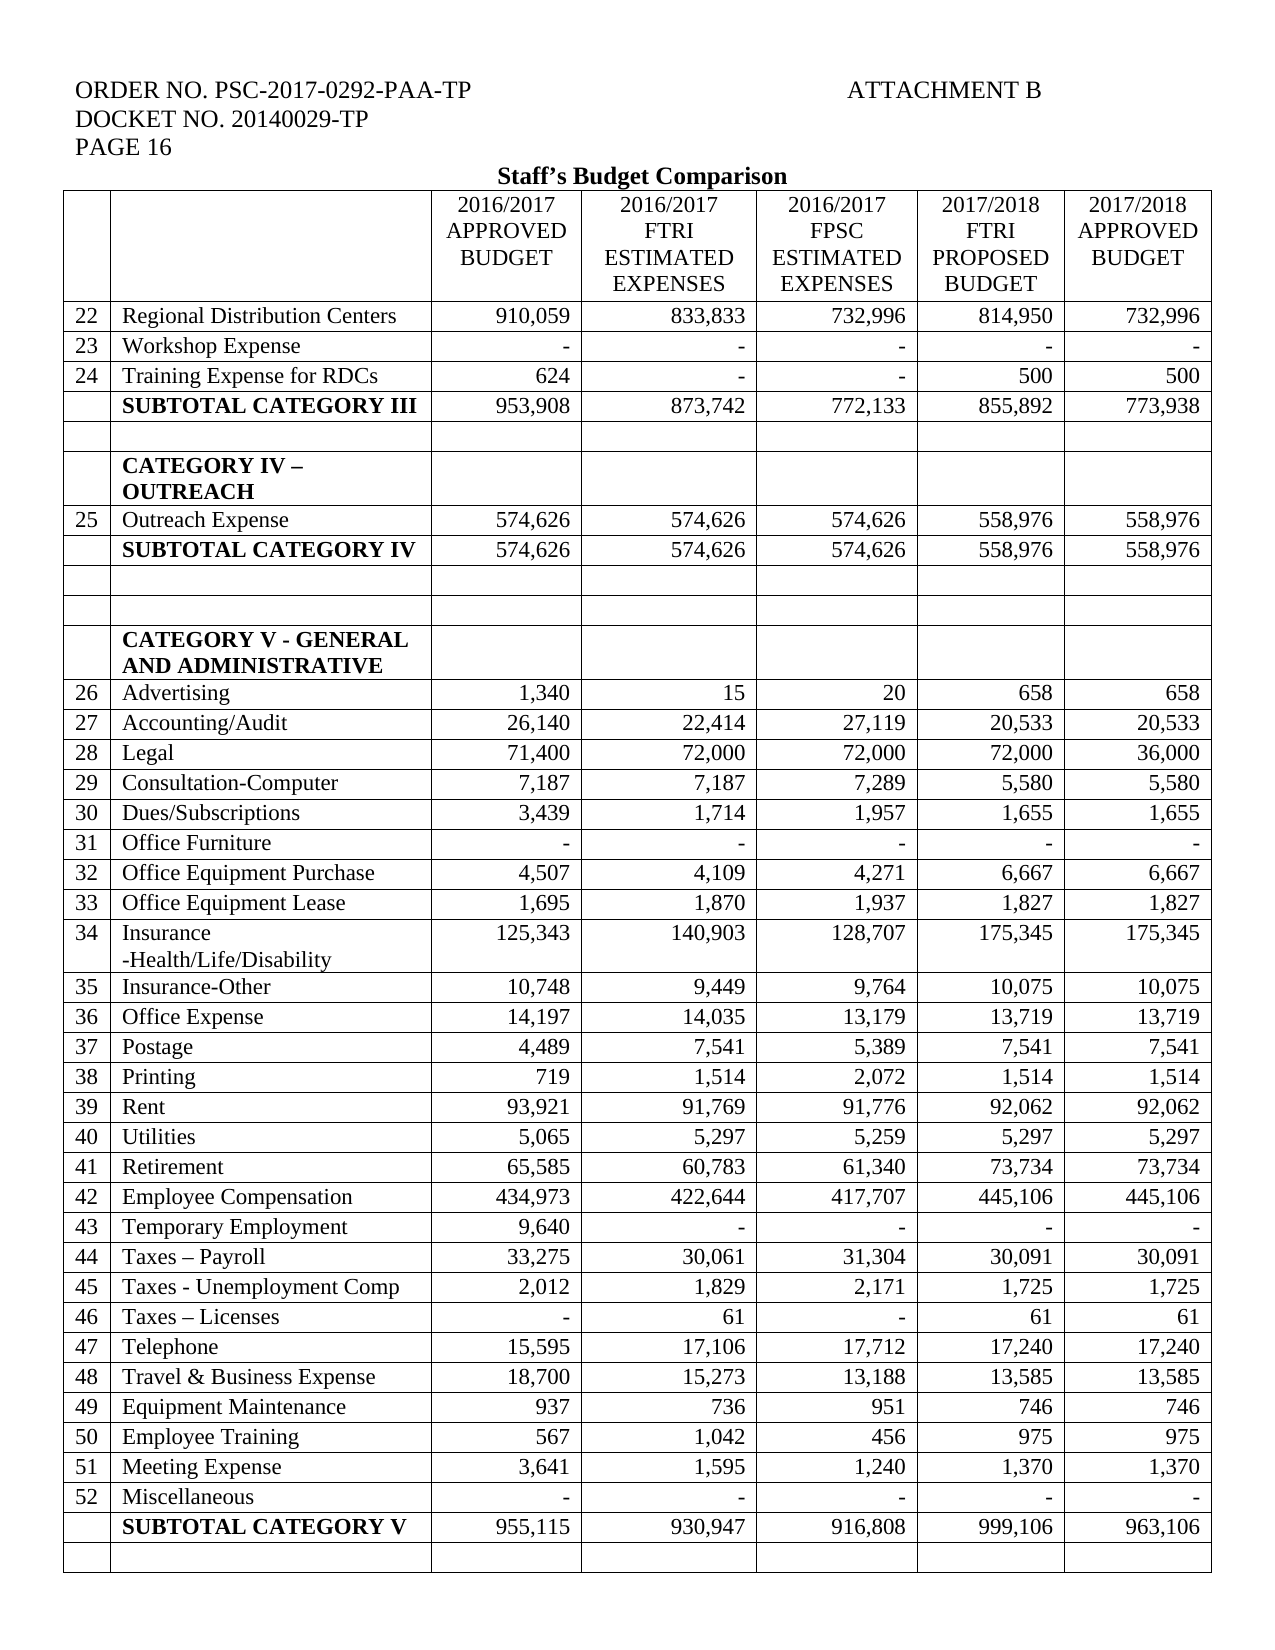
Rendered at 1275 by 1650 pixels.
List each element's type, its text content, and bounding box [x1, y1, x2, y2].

table_cell 624 [432, 362, 581, 391]
table_cell [582, 1543, 756, 1572]
table_cell CATEGORY V - GENERAL AND ADMINISTRATIVE [111, 626, 431, 678]
table_cell 13,188 [757, 1363, 917, 1392]
table_cell - [757, 830, 917, 858]
table_cell Postage [111, 1033, 431, 1062]
table_cell 26 [64, 680, 110, 708]
table_cell 33,275 [432, 1243, 581, 1272]
table_cell 10,748 [432, 973, 581, 1002]
table_cell 17,240 [1065, 1333, 1211, 1362]
table_cell [918, 596, 1064, 625]
table_cell Office Expense [111, 1003, 431, 1032]
table_cell Insurance-Other [111, 973, 431, 1002]
table_cell Equipment Maintenance [111, 1393, 431, 1422]
table_cell Employee Training [111, 1423, 431, 1452]
table_cell 1,827 [1065, 890, 1211, 918]
table_cell Temporary Employment [111, 1213, 431, 1242]
table_cell - [582, 830, 756, 858]
table_cell [582, 422, 756, 451]
table_cell 7,187 [432, 770, 581, 798]
table_cell [918, 422, 1064, 451]
table_cell 125,343 [432, 920, 581, 972]
table_cell 13,585 [918, 1363, 1064, 1392]
table_cell [918, 626, 1064, 678]
table_cell 1,695 [432, 890, 581, 918]
table_cell 14,197 [432, 1003, 581, 1032]
table_cell [111, 596, 431, 625]
table_cell Retirement [111, 1153, 431, 1182]
table_cell 4,109 [582, 860, 756, 888]
table_cell Printing [111, 1063, 431, 1092]
table_cell 5,297 [582, 1123, 756, 1152]
table_cell 719 [432, 1063, 581, 1092]
table_header 2016/2017 FTRI ESTIMATED EXPENSES [582, 191, 756, 301]
table_cell 17,106 [582, 1333, 756, 1362]
table_cell 963,106 [1065, 1513, 1211, 1542]
table_cell [111, 422, 431, 451]
table_cell 999,106 [918, 1513, 1064, 1542]
table_cell 91,776 [757, 1093, 917, 1122]
table_cell 574,626 [432, 506, 581, 535]
table_cell 658 [918, 680, 1064, 708]
table_cell 22 [64, 302, 110, 331]
table_cell [1065, 452, 1211, 505]
table_cell - [918, 1213, 1064, 1242]
table_cell Travel & Business Expense [111, 1363, 431, 1392]
table_cell 1,370 [918, 1453, 1064, 1482]
table_cell [582, 566, 756, 595]
table_cell 5,580 [918, 770, 1064, 798]
table_cell 175,345 [918, 920, 1064, 972]
table_cell 746 [1065, 1393, 1211, 1422]
table_cell 48 [64, 1363, 110, 1392]
table_cell 72,000 [918, 740, 1064, 768]
table_cell 5,389 [757, 1033, 917, 1062]
table_cell 574,626 [757, 506, 917, 535]
table_cell - [432, 1483, 581, 1512]
table_header [64, 191, 110, 301]
table_cell Miscellaneous [111, 1483, 431, 1512]
table_cell 3,439 [432, 800, 581, 828]
table_cell 5,297 [918, 1123, 1064, 1152]
table_cell 71,400 [432, 740, 581, 768]
table_cell [64, 536, 110, 565]
table_cell 20 [757, 680, 917, 708]
table_cell [64, 566, 110, 595]
table_cell Taxes – Licenses [111, 1303, 431, 1332]
table_cell - [918, 830, 1064, 858]
table_cell 658 [1065, 680, 1211, 708]
table_cell - [757, 1303, 917, 1332]
table_cell [1065, 422, 1211, 451]
table_cell [757, 566, 917, 595]
table_cell 7,541 [582, 1033, 756, 1062]
table_cell [1065, 1543, 1211, 1572]
table_cell 1,340 [432, 680, 581, 708]
table_cell 1,725 [918, 1273, 1064, 1302]
table_header 2017/2018 APPROVED BUDGET [1065, 191, 1211, 301]
table_header [111, 191, 431, 301]
table_cell [757, 596, 917, 625]
table_cell 34 [64, 920, 110, 972]
table_cell 15 [582, 680, 756, 708]
table_cell 20,533 [918, 710, 1064, 738]
table_cell 434,973 [432, 1183, 581, 1212]
table_cell - [1065, 830, 1211, 858]
table_cell [918, 566, 1064, 595]
table_cell 772,133 [757, 392, 917, 421]
table_cell 50 [64, 1423, 110, 1452]
table_cell 1,829 [582, 1273, 756, 1302]
table_cell SUBTOTAL CATEGORY V [111, 1513, 431, 1542]
table_cell 13,585 [1065, 1363, 1211, 1392]
table_cell 33 [64, 890, 110, 918]
table_cell 25 [64, 506, 110, 535]
table_cell Telephone [111, 1333, 431, 1362]
table_cell Workshop Expense [111, 332, 431, 361]
table_cell - [582, 362, 756, 391]
table_cell 28 [64, 740, 110, 768]
table_cell 14,035 [582, 1003, 756, 1032]
table_cell [64, 452, 110, 505]
table_cell 4,489 [432, 1033, 581, 1062]
table_cell 910,059 [432, 302, 581, 331]
table_cell 1,714 [582, 800, 756, 828]
table_cell - [432, 830, 581, 858]
table_cell 128,707 [757, 920, 917, 972]
table_cell 20,533 [1065, 710, 1211, 738]
table_cell 1,370 [1065, 1453, 1211, 1482]
table_cell 417,707 [757, 1183, 917, 1212]
table_cell 47 [64, 1333, 110, 1362]
table_cell [1065, 566, 1211, 595]
table_cell 1,655 [1065, 800, 1211, 828]
table_cell 37 [64, 1033, 110, 1062]
table_cell 175,345 [1065, 920, 1211, 972]
table_cell 773,938 [1065, 392, 1211, 421]
table_cell 9,640 [432, 1213, 581, 1242]
table_cell 39 [64, 1093, 110, 1122]
table_cell SUBTOTAL CATEGORY III [111, 392, 431, 421]
table_cell 1,957 [757, 800, 917, 828]
table_cell 36,000 [1065, 740, 1211, 768]
table_cell - [757, 332, 917, 361]
table_cell Utilities [111, 1123, 431, 1152]
table_cell 5,259 [757, 1123, 917, 1152]
table_cell 574,626 [432, 536, 581, 565]
table_cell 5,580 [1065, 770, 1211, 798]
table_cell [432, 452, 581, 505]
table_cell 61,340 [757, 1153, 917, 1182]
table_cell 49 [64, 1393, 110, 1422]
table_cell 1,827 [918, 890, 1064, 918]
table_cell 1,514 [918, 1063, 1064, 1092]
table_cell 1,042 [582, 1423, 756, 1452]
table_cell 558,976 [1065, 506, 1211, 535]
table_cell 9,764 [757, 973, 917, 1002]
table_cell 2,072 [757, 1063, 917, 1092]
table_cell 500 [918, 362, 1064, 391]
table_cell 51 [64, 1453, 110, 1482]
table_cell Taxes - Unemployment Comp [111, 1273, 431, 1302]
table_cell 456 [757, 1423, 917, 1452]
table_cell 574,626 [582, 506, 756, 535]
table_cell - [757, 362, 917, 391]
table_cell 43 [64, 1213, 110, 1242]
table_cell 61 [582, 1303, 756, 1332]
table_cell 38 [64, 1063, 110, 1092]
table_cell 4,271 [757, 860, 917, 888]
table_cell 17,712 [757, 1333, 917, 1362]
table_cell 814,950 [918, 302, 1064, 331]
table_cell Accounting/Audit [111, 710, 431, 738]
table_cell 7,541 [918, 1033, 1064, 1062]
table_cell 10,075 [918, 973, 1064, 1002]
table_cell [1065, 596, 1211, 625]
table_cell 27 [64, 710, 110, 738]
table_cell [111, 1543, 431, 1572]
table_cell [64, 422, 110, 451]
table_header 2017/2018 FTRI PROPOSED BUDGET [918, 191, 1064, 301]
table_cell 61 [918, 1303, 1064, 1332]
table_cell Office Equipment Lease [111, 890, 431, 918]
table_cell [757, 626, 917, 678]
table_cell Legal [111, 740, 431, 768]
table_cell 31,304 [757, 1243, 917, 1272]
table_cell 6,667 [1065, 860, 1211, 888]
table_cell 31 [64, 830, 110, 858]
table_cell 30,061 [582, 1243, 756, 1272]
table_cell 422,644 [582, 1183, 756, 1212]
table_cell 44 [64, 1243, 110, 1272]
table_cell Office Furniture [111, 830, 431, 858]
table_cell - [432, 1303, 581, 1332]
table_cell 91,769 [582, 1093, 756, 1122]
table_header 2016/2017 FPSC ESTIMATED EXPENSES [757, 191, 917, 301]
table_cell 52 [64, 1483, 110, 1512]
table_cell [432, 566, 581, 595]
table_cell 953,908 [432, 392, 581, 421]
table_cell 73,734 [1065, 1153, 1211, 1182]
table_cell 30 [64, 800, 110, 828]
table_cell 732,996 [757, 302, 917, 331]
table_cell Employee Compensation [111, 1183, 431, 1212]
table_cell [432, 422, 581, 451]
table_cell 955,115 [432, 1513, 581, 1542]
table_cell 61 [1065, 1303, 1211, 1332]
table_cell 26,140 [432, 710, 581, 738]
table_cell 4,507 [432, 860, 581, 888]
table_cell [918, 452, 1064, 505]
table_cell 445,106 [918, 1183, 1064, 1212]
table_cell Dues/Subscriptions [111, 800, 431, 828]
table_cell 916,808 [757, 1513, 917, 1542]
table_cell 24 [64, 362, 110, 391]
table_cell Rent [111, 1093, 431, 1122]
table_cell 732,996 [1065, 302, 1211, 331]
table_cell 92,062 [1065, 1093, 1211, 1122]
table_cell 1,725 [1065, 1273, 1211, 1302]
table_cell [757, 452, 917, 505]
table_cell SUBTOTAL CATEGORY IV [111, 536, 431, 565]
table_cell 2,171 [757, 1273, 917, 1302]
table_cell 445,106 [1065, 1183, 1211, 1212]
table_cell 13,719 [918, 1003, 1064, 1032]
table_cell 73,734 [918, 1153, 1064, 1182]
table_cell [64, 626, 110, 678]
table_cell 18,700 [432, 1363, 581, 1392]
table_cell CATEGORY IV – OUTREACH [111, 452, 431, 505]
table_cell - [582, 1213, 756, 1242]
table_cell Meeting Expense [111, 1453, 431, 1482]
table_cell - [582, 332, 756, 361]
table_cell 32 [64, 860, 110, 888]
table_cell 15,595 [432, 1333, 581, 1362]
table_cell - [918, 1483, 1064, 1512]
table_cell 23 [64, 332, 110, 361]
table_cell 500 [1065, 362, 1211, 391]
table_cell - [1065, 332, 1211, 361]
table_cell 72,000 [757, 740, 917, 768]
table_cell 42 [64, 1183, 110, 1212]
table_cell 6,667 [918, 860, 1064, 888]
table_cell Outreach Expense [111, 506, 431, 535]
table_cell 2,012 [432, 1273, 581, 1302]
table_cell 72,000 [582, 740, 756, 768]
table_cell 40 [64, 1123, 110, 1152]
table_cell 558,976 [918, 536, 1064, 565]
table_cell 13,719 [1065, 1003, 1211, 1032]
table_cell [432, 596, 581, 625]
table_cell 746 [918, 1393, 1064, 1422]
table_cell - [1065, 1483, 1211, 1512]
table_cell - [582, 1483, 756, 1512]
table_cell 873,742 [582, 392, 756, 421]
table_cell 558,976 [1065, 536, 1211, 565]
table_cell [64, 1543, 110, 1572]
table_cell - [757, 1213, 917, 1242]
table_cell Taxes – Payroll [111, 1243, 431, 1272]
table_cell 7,289 [757, 770, 917, 798]
table_cell 5,297 [1065, 1123, 1211, 1152]
table_cell 92,062 [918, 1093, 1064, 1122]
table_cell 13,179 [757, 1003, 917, 1032]
table_cell 30,091 [918, 1243, 1064, 1272]
table_cell 65,585 [432, 1153, 581, 1182]
table_cell [582, 596, 756, 625]
table_cell 1,655 [918, 800, 1064, 828]
table_cell 1,937 [757, 890, 917, 918]
table_cell 975 [918, 1423, 1064, 1452]
table_cell 10,075 [1065, 973, 1211, 1002]
table_cell - [757, 1483, 917, 1512]
table_cell 574,626 [757, 536, 917, 565]
table_cell 951 [757, 1393, 917, 1422]
table_cell Insurance -Health/Life/Disability [111, 920, 431, 972]
table_cell - [918, 332, 1064, 361]
table_cell 30,091 [1065, 1243, 1211, 1272]
table_cell 855,892 [918, 392, 1064, 421]
table_cell 36 [64, 1003, 110, 1032]
table_cell Advertising [111, 680, 431, 708]
table_cell 930,947 [582, 1513, 756, 1542]
table_cell 93,921 [432, 1093, 581, 1122]
table_cell [64, 1513, 110, 1542]
table_cell [582, 626, 756, 678]
table_cell 35 [64, 973, 110, 1002]
table_header 2016/2017 APPROVED BUDGET [432, 191, 581, 301]
table_cell 736 [582, 1393, 756, 1422]
table_cell 17,240 [918, 1333, 1064, 1362]
table_cell Office Equipment Purchase [111, 860, 431, 888]
table_cell - [1065, 1213, 1211, 1242]
table_cell 975 [1065, 1423, 1211, 1452]
table_cell 937 [432, 1393, 581, 1422]
table_cell 60,783 [582, 1153, 756, 1182]
table_cell [1065, 626, 1211, 678]
table_cell 1,514 [1065, 1063, 1211, 1092]
table_cell Regional Distribution Centers [111, 302, 431, 331]
table_cell [582, 452, 756, 505]
table_cell 45 [64, 1273, 110, 1302]
table_cell 3,641 [432, 1453, 581, 1482]
table_cell [432, 626, 581, 678]
table_cell 1,514 [582, 1063, 756, 1092]
table_cell 22,414 [582, 710, 756, 738]
table_cell [64, 392, 110, 421]
table_cell 7,541 [1065, 1033, 1211, 1062]
table_cell [64, 596, 110, 625]
table_cell 1,240 [757, 1453, 917, 1482]
table_cell 833,833 [582, 302, 756, 331]
table_cell 9,449 [582, 973, 756, 1002]
table_cell 567 [432, 1423, 581, 1452]
table_cell 574,626 [582, 536, 756, 565]
table_cell 5,065 [432, 1123, 581, 1152]
table_cell - [432, 332, 581, 361]
table_cell 46 [64, 1303, 110, 1332]
table_cell [757, 422, 917, 451]
table_cell 15,273 [582, 1363, 756, 1392]
table_cell Training Expense for RDCs [111, 362, 431, 391]
table_cell 1,870 [582, 890, 756, 918]
table_cell [111, 566, 431, 595]
table_cell 41 [64, 1153, 110, 1182]
table_cell Consultation-Computer [111, 770, 431, 798]
table_cell 558,976 [918, 506, 1064, 535]
table_cell 7,187 [582, 770, 756, 798]
table_cell 27,119 [757, 710, 917, 738]
table_cell 1,595 [582, 1453, 756, 1482]
table_cell [757, 1543, 917, 1572]
table_cell [918, 1543, 1064, 1572]
table_cell [432, 1543, 581, 1572]
table_cell 29 [64, 770, 110, 798]
table_cell 140,903 [582, 920, 756, 972]
